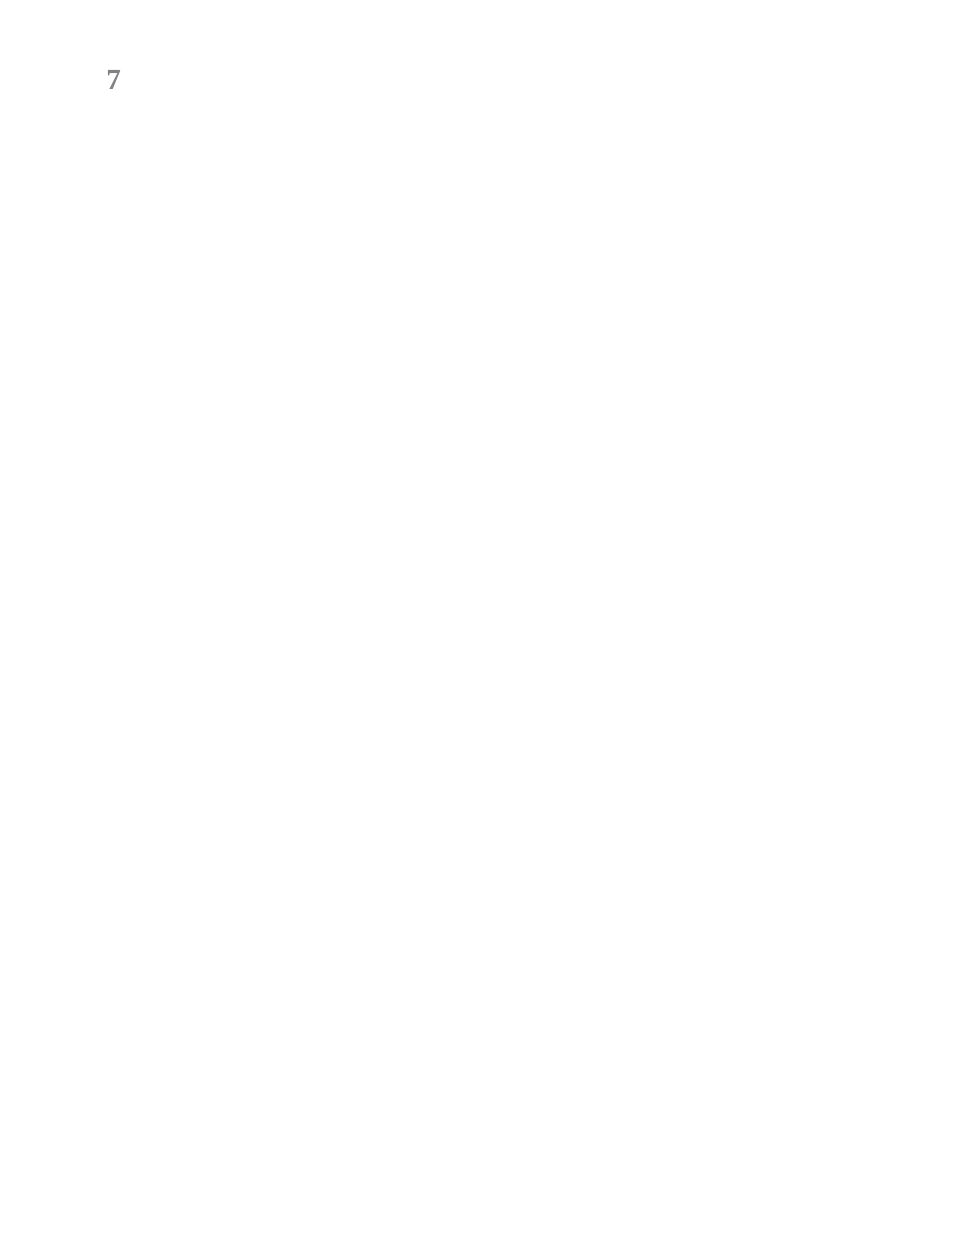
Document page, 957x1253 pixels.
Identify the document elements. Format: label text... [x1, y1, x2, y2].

subtitle 7 [106, 62, 886, 96]
